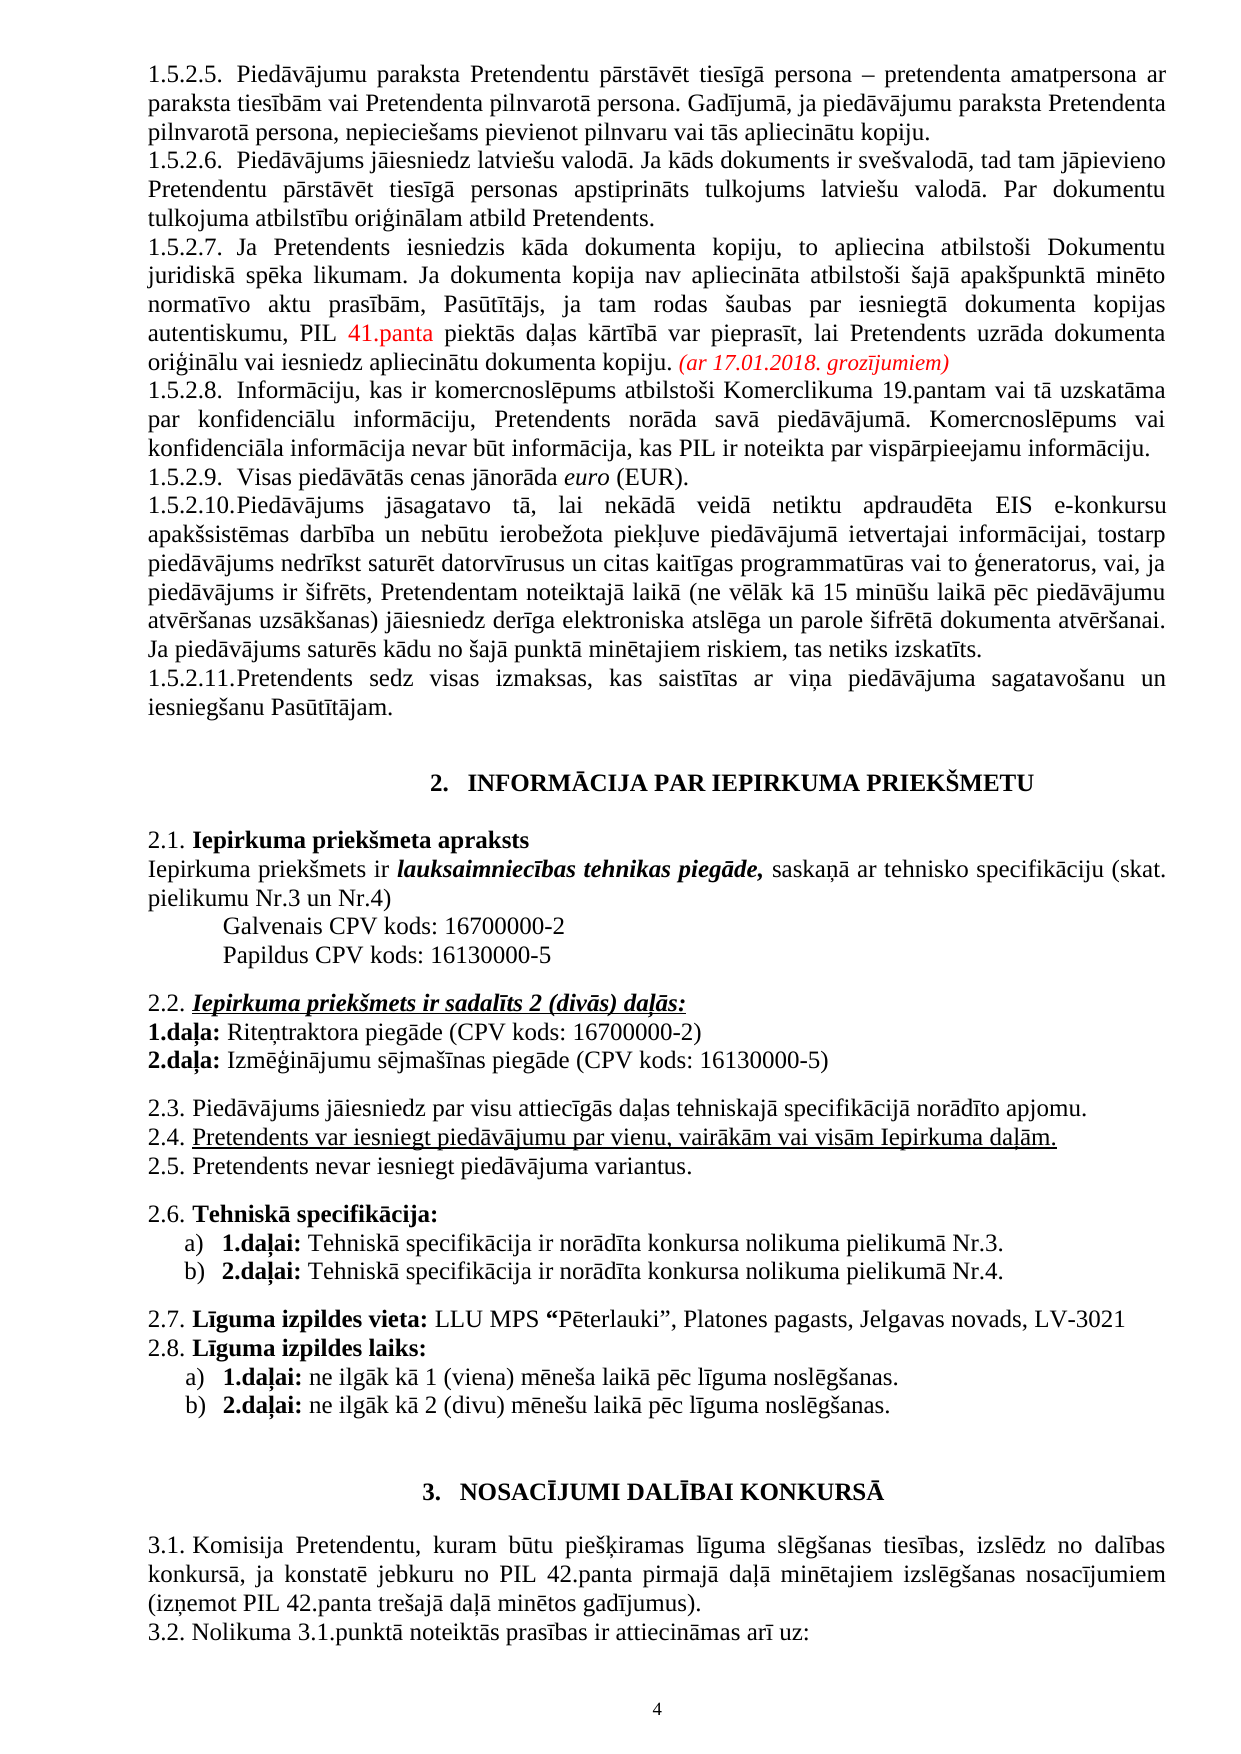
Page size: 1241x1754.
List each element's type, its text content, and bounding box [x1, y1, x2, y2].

list NOSACĪJUMI DALĪBAI KONKURSĀ [140, 1477, 1167, 1506]
text Galvenais CPV kods: 16700000-2 [148, 911, 1167, 940]
list INFORMĀCIJA PAR IEPIRKUMA PRIEKŠMETU [298, 768, 1167, 796]
list 1.daļai: ne ilgāk kā 1 (viena) mēneša laikā pēc līguma noslēgšanas. [185, 1362, 1167, 1391]
list Līguma izpildes laiks: [148, 1333, 1167, 1362]
text Iepirkuma priekšmets ir lauksaimniecības tehnikas piegāde, saskaņā ar tehnisko specifikāciju (skat. pielikumu Nr.3 un Nr.4) [148, 854, 1167, 911]
list Tehniskā specifikācija: [148, 1199, 1167, 1228]
list Pretendents sedz visas izmaksas, kas saistītas ar viņa piedāvājuma sagatavošanu un iesniegšanu Pasūtītājam. [148, 663, 1167, 720]
subtitle Iepirkuma priekšmeta apraksts [148, 825, 1167, 854]
list Piedāvājums jāiesniedz par visu attiecīgās daļas tehniskajā specifikācijā norādīto apjomu. [148, 1093, 1167, 1122]
list Piedāvājums jāsagatavo tā, lai nekādā veidā netiktu apdraudēta EIS e-konkursu apakšsistēmas darbība un nebūtu ierobežota piekļuve piedāvājumā ietvertajai informācijai, tostarp piedāvājums nedrīkst saturēt datorvīrusus un citas kaitīgas programmatūras vai to ģeneratorus, vai, ja piedāvājums ir šifrēts, Pretendentam noteiktajā laikā (ne vēlāk kā 15 minūšu laikā pēc piedāvājumu atvēršanas uzsākšanas) jāiesniedz derīga elektroniska atslēga un parole šifrētā dokumenta atvēršanai. Ja piedāvājums saturēs kādu no šajā punktā minētajiem riskiem, tas netiks izskatīts. [148, 490, 1167, 663]
list 2.daļai: Tehniskā specifikācija ir norādīta konkursa nolikuma pielikumā Nr.4. [184, 1256, 1167, 1285]
text 2.daļa: Izmēģinājumu sējmašīnas piegāde (CPV kods: 16130000-5) [148, 1046, 1167, 1074]
list Informāciju, kas ir komercnoslēpums atbilstoši Komerclikuma 19.pantam vai tā uzskatāma par konfidenciālu informāciju, Pretendents norāda savā piedāvājumā. Komercnoslēpums vai konfidenciāla informācija nevar būt informācija, kas PIL ir noteikta par vispārpieejamu informāciju. [148, 375, 1167, 462]
text Papildus CPV kods: 16130000-5 [148, 940, 1167, 969]
list Piedāvājumu paraksta Pretendentu pārstāvēt tiesīgā persona – pretendenta amatpersona ar paraksta tiesībām vai Pretendenta pilnvarotā persona. Gadījumā, ja piedāvājumu paraksta Pretendenta pilnvarotā persona, nepieciešams pievienot pilnvaru vai tās apliecinātu kopiju. [148, 59, 1167, 145]
list Ja Pretendents iesniedzis kāda dokumenta kopiju, to apliecina atbilstoši Dokumentu juridiskā spēka likumam. Ja dokumenta kopija nav apliecināta atbilstoši šajā apakšpunktā minēto normatīvo aktu prasībām, Pasūtītājs, ja tam rodas šaubas par iesniegtā dokumenta kopijas autentiskumu, PIL 41.panta piektās daļas kārtībā var pieprasīt, lai Pretendents uzrāda dokumenta oriģinālu vai iesniedz apliecinātu dokumenta kopiju. (ar 17.01.2018. grozījumiem) [148, 232, 1167, 375]
list Iepirkuma priekšmets ir sadalīts 2 (divās) daļās: [148, 988, 1167, 1017]
list Pretendents nevar iesniegt piedāvājuma variantus. [148, 1151, 1167, 1180]
list 2.daļai: ne ilgāk kā 2 (divu) mēnešu laikā pēc līguma noslēgšanas. [185, 1391, 1167, 1419]
text 3.2. Nolikuma 3.1.punktā noteiktās prasības ir attiecināmas arī uz: [148, 1617, 1167, 1646]
text 1.daļa: Riteņtraktora piegāde (CPV kods: 16700000-2) [148, 1017, 1167, 1046]
list Pretendents var iesniegt piedāvājumu par vienu, vairākām vai visām Iepirkuma daļām. [148, 1122, 1167, 1151]
list 1.daļai: Tehniskā specifikācija ir norādīta konkursa nolikuma pielikumā Nr.3. [184, 1228, 1167, 1256]
list Visas piedāvātās cenas jānorāda euro (EUR). [148, 462, 1167, 490]
list Komisija Pretendentu, kuram būtu piešķiramas līguma slēgšanas tiesības, izslēdz no dalības konkursā, ja konstatē jebkuru no PIL 42.panta pirmajā daļā minētajiem izslēgšanas nosacījumiem (izņemot PIL 42.panta trešajā daļā minētos gadījumus). [148, 1531, 1167, 1617]
list Līguma izpildes vieta: LLU MPS “Pēterlauki”, Platones pagasts, Jelgavas novads, LV-3021 [148, 1304, 1167, 1333]
list Piedāvājums jāiesniedz latviešu valodā. Ja kāds dokuments ir svešvalodā, tad tam jāpievieno Pretendentu pārstāvēt tiesīgā personas apstiprināts tulkojums latviešu valodā. Par dokumentu tulkojuma atbilstību oriģinālam atbild Pretendents. [148, 145, 1167, 232]
